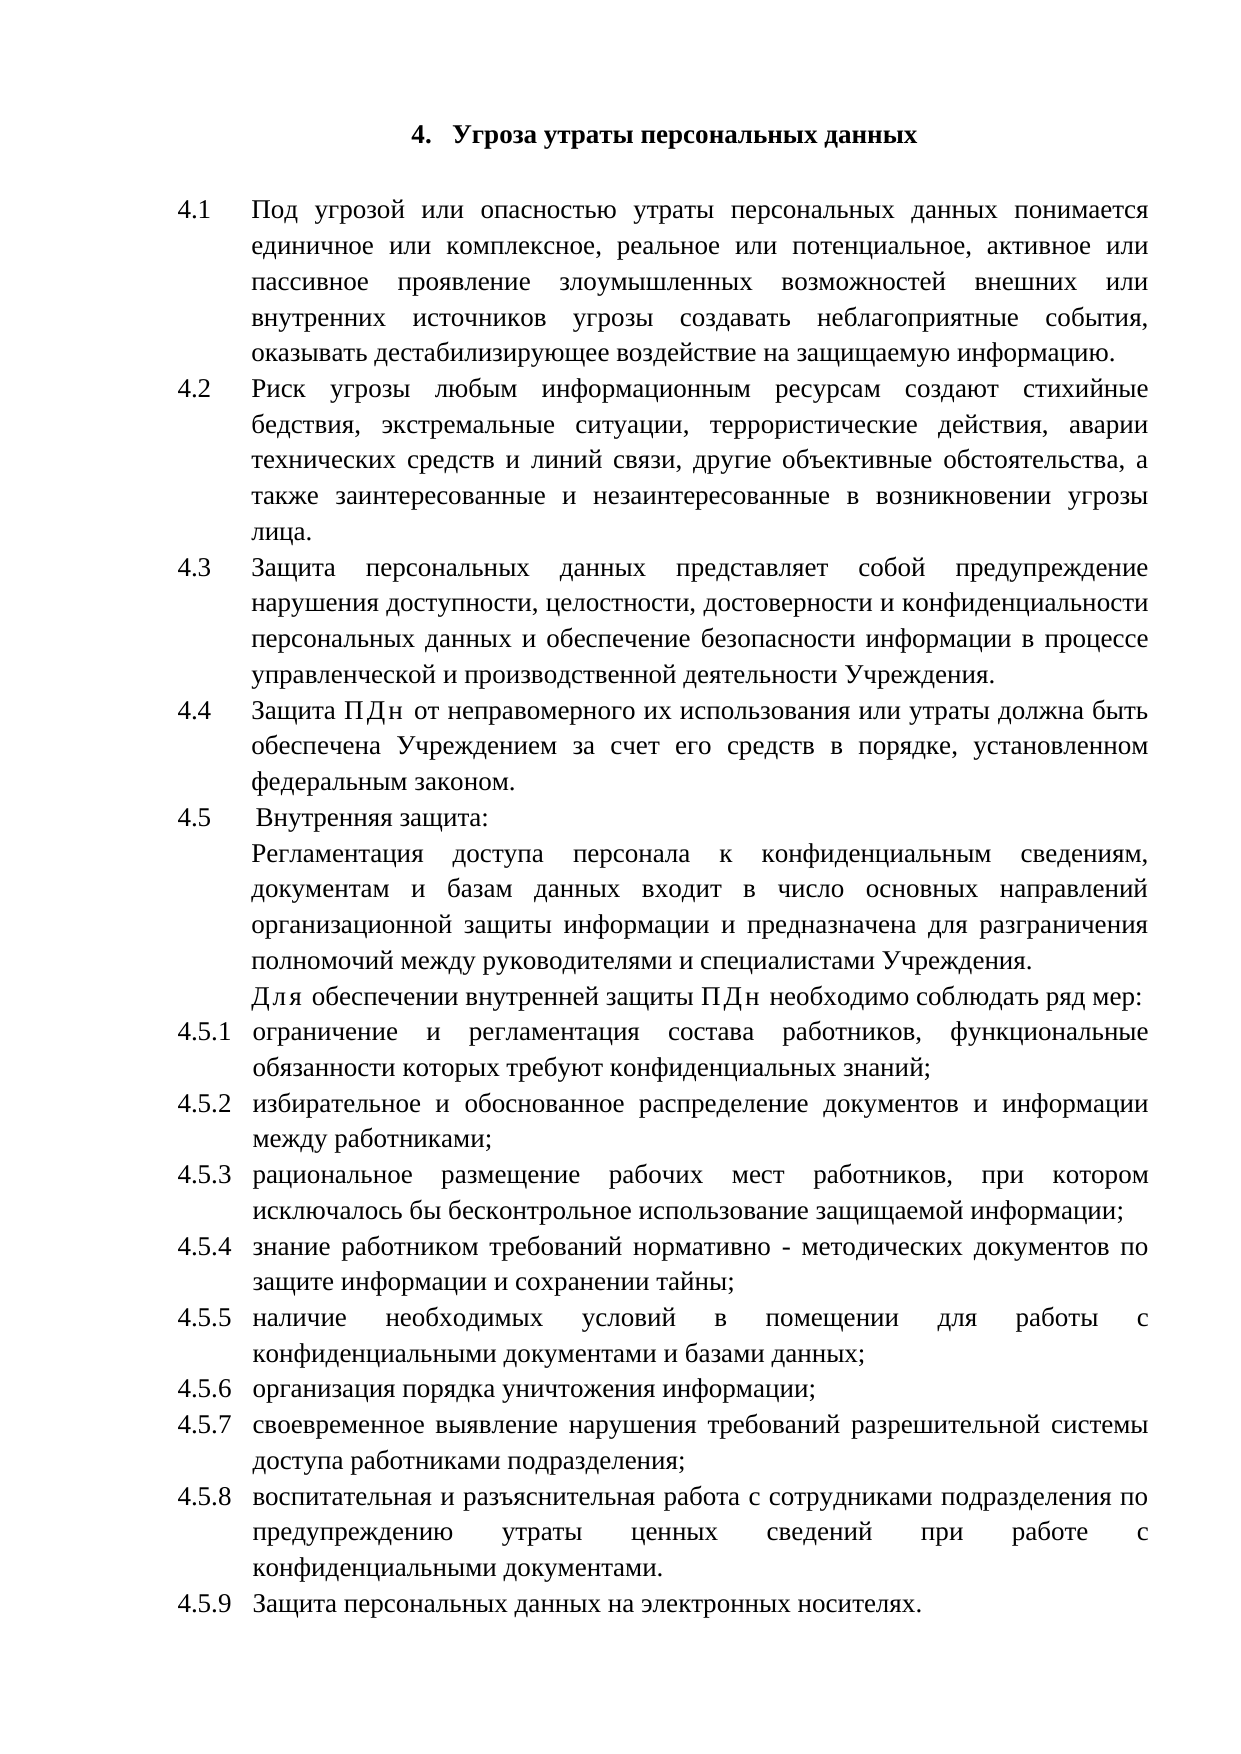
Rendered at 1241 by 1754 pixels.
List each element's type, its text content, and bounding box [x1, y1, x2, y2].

list воспитательная и разъяснительная работа с сотрудниками подразделения по предупреждению утраты ценных сведений при работе с конфиденциальными документами. [177, 1480, 1149, 1582]
list избирательное и обоснованное распределение документов и информации между работниками; [177, 1087, 1149, 1154]
list Риск угрозы любым информационным ресурсам создают стихийные бедствия, экстремальные ситуации, террористические действия, аварии технических средств и линий связи, другие объективные обстоятельства, а также заинтересованные и незаинтересованные в возникновении угрозы лица. [177, 372, 1149, 546]
text Для обеспечении внутренней защиты ПДн необходимо соблюдать ряд мер: [177, 979, 1149, 1011]
list Защита персональных данных представляет собой предупреждение нарушения доступности, целостности, достоверности и конфиденциальности персональных данных и обеспечение безопасности информации в процессе управленческой и производственной деятельности Учреждения. [177, 551, 1149, 689]
list знание работником требований нормативно - методических документов по защите информации и сохранении тайны; [177, 1230, 1149, 1297]
list Угроза утраты персональных данных [177, 118, 1152, 149]
list Внутренняя защита: [177, 801, 1149, 832]
list организация порядка уничтожения информации; [177, 1373, 1149, 1404]
text Регламентация доступа персонала к конфиденциальным сведениям, документам и базам данных входит в число основных направлений организационной защиты информации и предназначена для разграничения полномочий между руководителями и специалистами Учреждения. [251, 837, 1149, 975]
list рациональное размещение рабочих мест работников, при котором исключалось бы бесконтрольное использование защищаемой информации; [177, 1158, 1149, 1225]
list своевременное выявление нарушения требований разрешительной системы доступа работниками подразделения; [177, 1408, 1149, 1475]
list Защита ПДн от неправомерного их использования или утраты должна быть обеспечена Учреждением за счет его средств в порядке, установленном федеральным законом. [177, 694, 1149, 796]
list Защита персональных данных на электронных носителях. [177, 1587, 1149, 1618]
list ограничение и регламентация состава работников, функциональные обязанности которых требуют конфиденциальных знаний; [177, 1015, 1149, 1082]
list Под угрозой или опасностью утраты персональных данных понимается единичное или комплексное, реальное или потенциальное, активное или пассивное проявление злоумышленных возможностей внешних или внутренних источников угрозы создавать неблагоприятные события, оказывать дестабилизирующее воздействие на защищаемую информацию. [177, 193, 1149, 368]
list наличие необходимых условий в помещении для работы с конфиденциальными документами и базами данных; [177, 1301, 1149, 1368]
